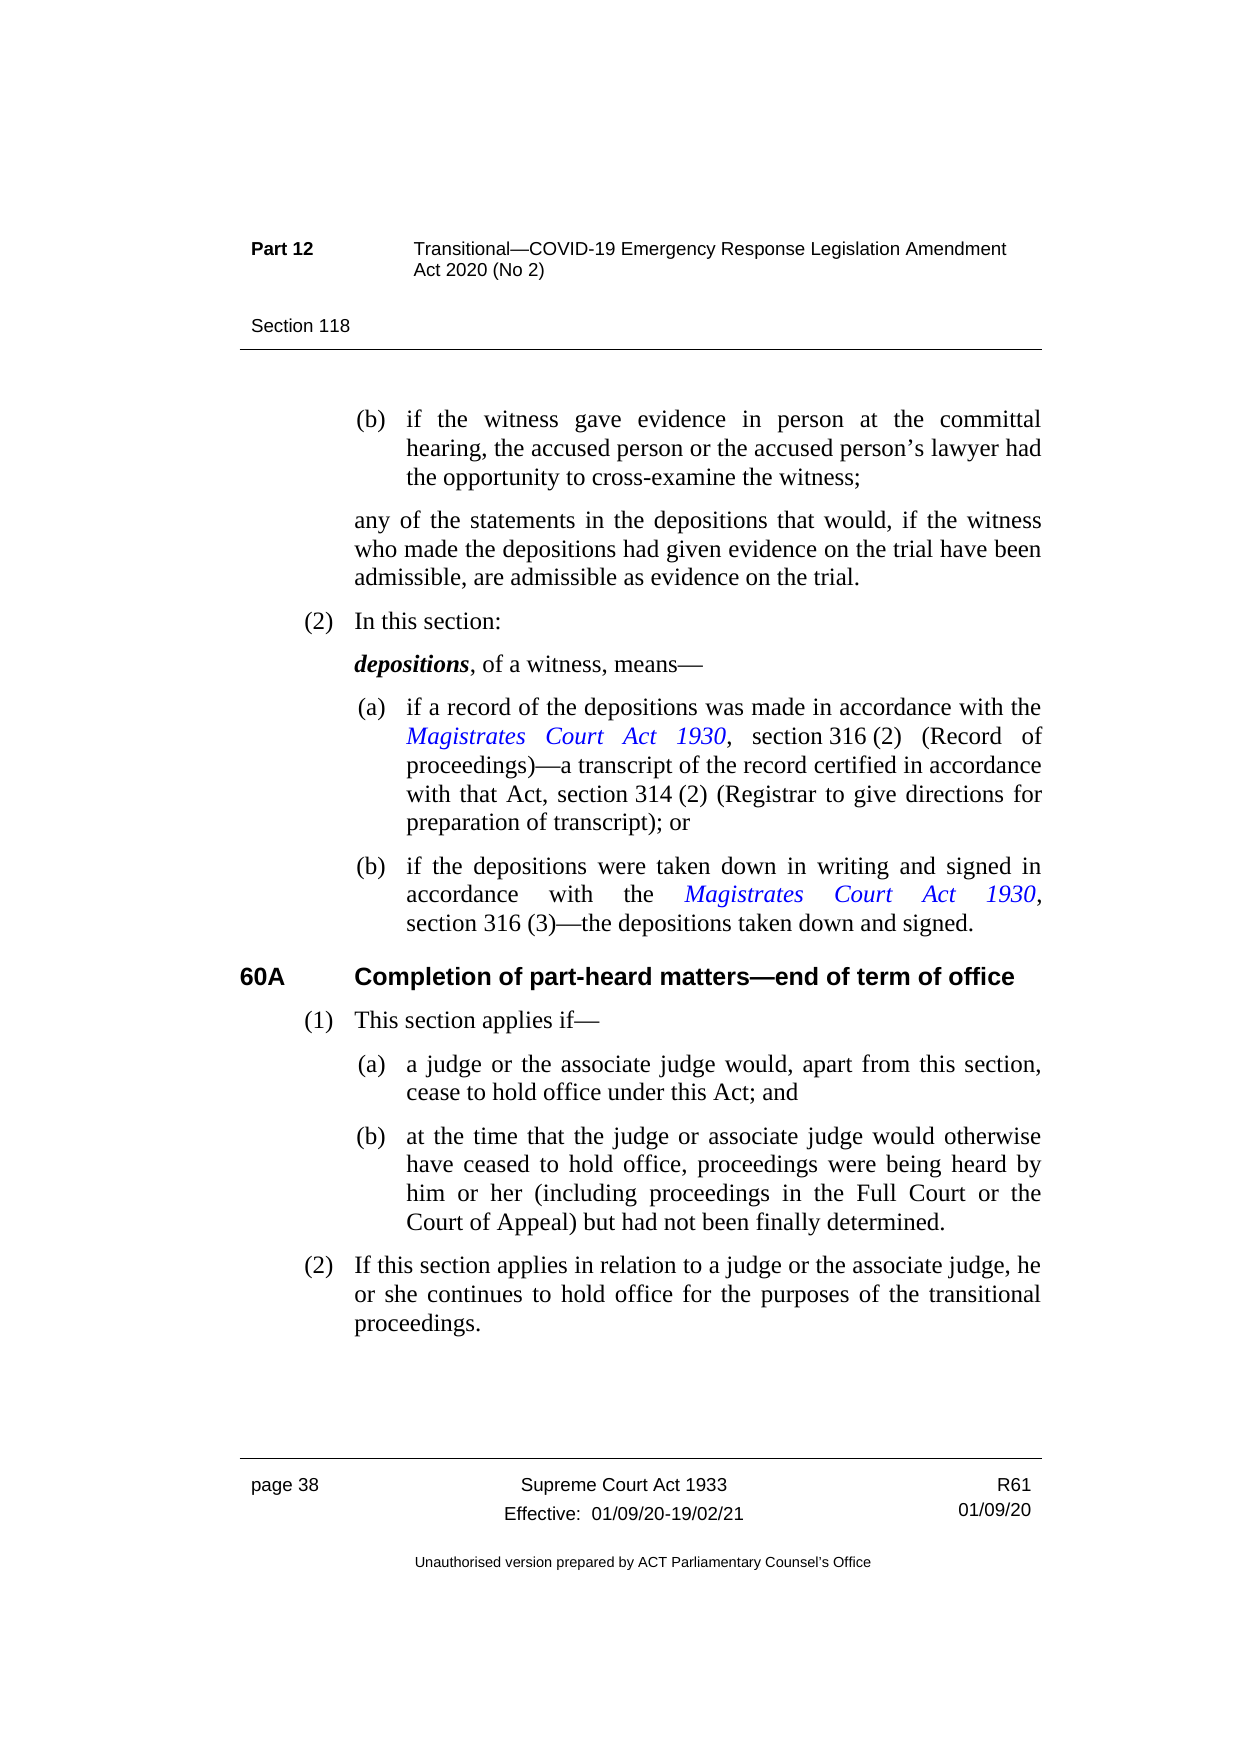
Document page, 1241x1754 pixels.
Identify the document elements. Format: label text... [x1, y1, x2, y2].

text (a) a judge or the associate judge would, apart from this section, cease to hold office under this Act; and [239, 1049, 1042, 1106]
text any of the statements in the depositions that would, if the witness who made the depositions had given evidence on the trial have been admissible, are admissible as evidence on the trial. [354, 505, 1042, 591]
text (b) if the depositions were taken down in writing and signed in accordance with the Magistrates Court Act 1930, section 316 (3)—the depositions taken down and signed. [239, 851, 1042, 937]
text (2) If this section applies in relation to a judge or the associate judge, he or she continues to hold office for the purposes of the transitional proceedings. [239, 1250, 1042, 1337]
text (b) at the time that the judge or associate judge would otherwise have ceased to hold office, proceedings were being heard by him or her (including proceedings in the or the Court of Appeal) but had not been finally determined. [239, 1121, 1042, 1236]
text 60A Completion of part-heard matters—end of term of office [239, 962, 1042, 991]
text (b) if the witness gave evidence in person at the committal hearing, the accused person or the accused person’s lawyer had the opportunity to cross-examine the witness; [239, 404, 1042, 490]
text (2) In this section: [239, 606, 1042, 634]
text depositions, of a witness, means— [354, 649, 1042, 678]
text (1) This section applies if— [239, 1005, 1042, 1034]
text (a) if a record of the depositions was made in accordance with the Magistrates Court Act 1930, section 316 (2) (Record of proceedings)—a transcript of the record certified in accordance with that Act, section 314 (2) (Registrar to give directions for preparation of transcript); or [239, 692, 1042, 836]
